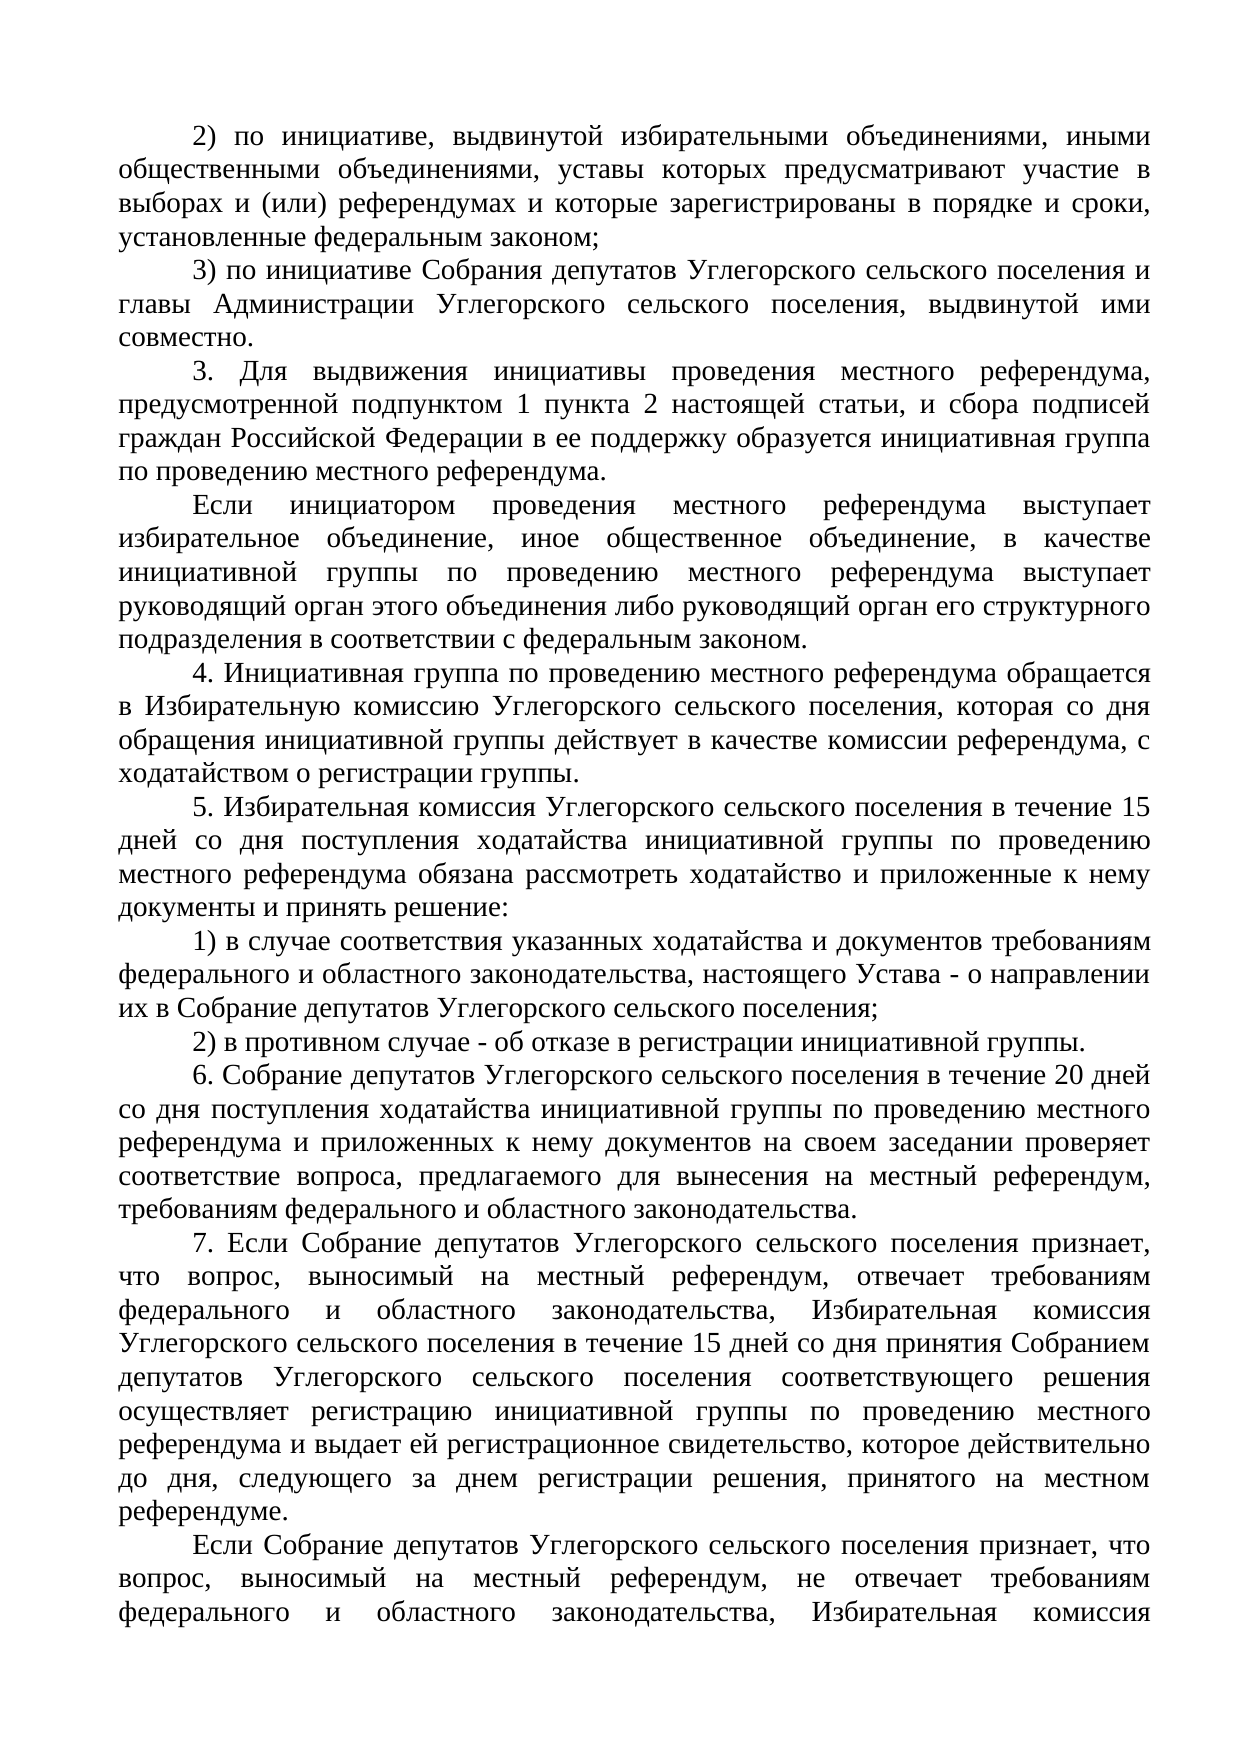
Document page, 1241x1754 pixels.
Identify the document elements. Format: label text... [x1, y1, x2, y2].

text 3. Для выдвижения инициативы проведения местного референдума, предусмотренной подпунктом 1 пункта 2 настоящей статьи, и сбора подписей граждан Российской Федерации в ее поддержку образуется инициативная группа по проведению местного референдума. [118, 353, 1152, 487]
text Если инициатором проведения местного референдума выступает избирательное объединение, иное общественное объединение, в качестве инициативной группы по проведению местного референдума выступает руководящий орган этого объединения либо руководящий орган его структурного подразделения в соответствии с федеральным законом. [118, 487, 1152, 655]
text 5. Избирательная комиссия Углегорского сельского поселения в течение 15 дней со дня поступления ходатайства инициативной группы по проведению местного референдума обязана рассмотреть ходатайство и приложенные к нему документы и принять решение: [118, 789, 1152, 923]
text 2) в противном случае - об отказе в регистрации инициативной группы. [118, 1024, 1152, 1057]
text 3) по инициативе Собрания депутатов Углегорского сельского поселения и главы Администрации Углегорского сельского поселения, выдвинутой ими совместно. [118, 252, 1152, 353]
text 6. Собрание депутатов Углегорского сельского поселения в течение 20 дней со дня поступления ходатайства инициативной группы по проведению местного референдума и приложенных к нему документов на своем заседании проверяет соответствие вопроса, предлагаемого для вынесения на местный референдум, требованиям федерального и областного законодательства. [118, 1057, 1152, 1225]
text 2) по инициативе, выдвинутой избирательными объединениями, иными общественными объединениями, уставы которых предусматривают участие в выборах и (или) референдумах и которые зарегистрированы в порядке и сроки, установленные федеральным законом; [118, 118, 1152, 252]
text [118, 1527, 1152, 1627]
text 4. Инициативная группа по проведению местного референдума обращается в Избирательную комиссию Углегорского сельского поселения, которая со дня обращения инициативной группы действует в качестве комиссии референдума, с ходатайством о регистрации группы. [118, 655, 1152, 789]
text 1) в случае соответствия указанных ходатайства и документов требованиям федерального и областного законодательства, настоящего Устава - о направлении их в Собрание депутатов Углегорского сельского поселения; [118, 923, 1152, 1024]
text 7. Если Собрание депутатов Углегорского сельского поселения признает, что вопрос, выносимый на местный референдум, отвечает требованиям федерального и областного законодательства, Избирательная комиссия Углегорского сельского поселения в течение 15 дней со дня принятия Собранием депутатов Углегорского сельского поселения соответствующего решения осуществляет регистрацию инициативной группы по проведению местного референдума и выдает ей регистрационное свидетельство, которое действительно до дня, следующего за днем регистрации решения, принятого на местном референдуме. [118, 1225, 1152, 1527]
